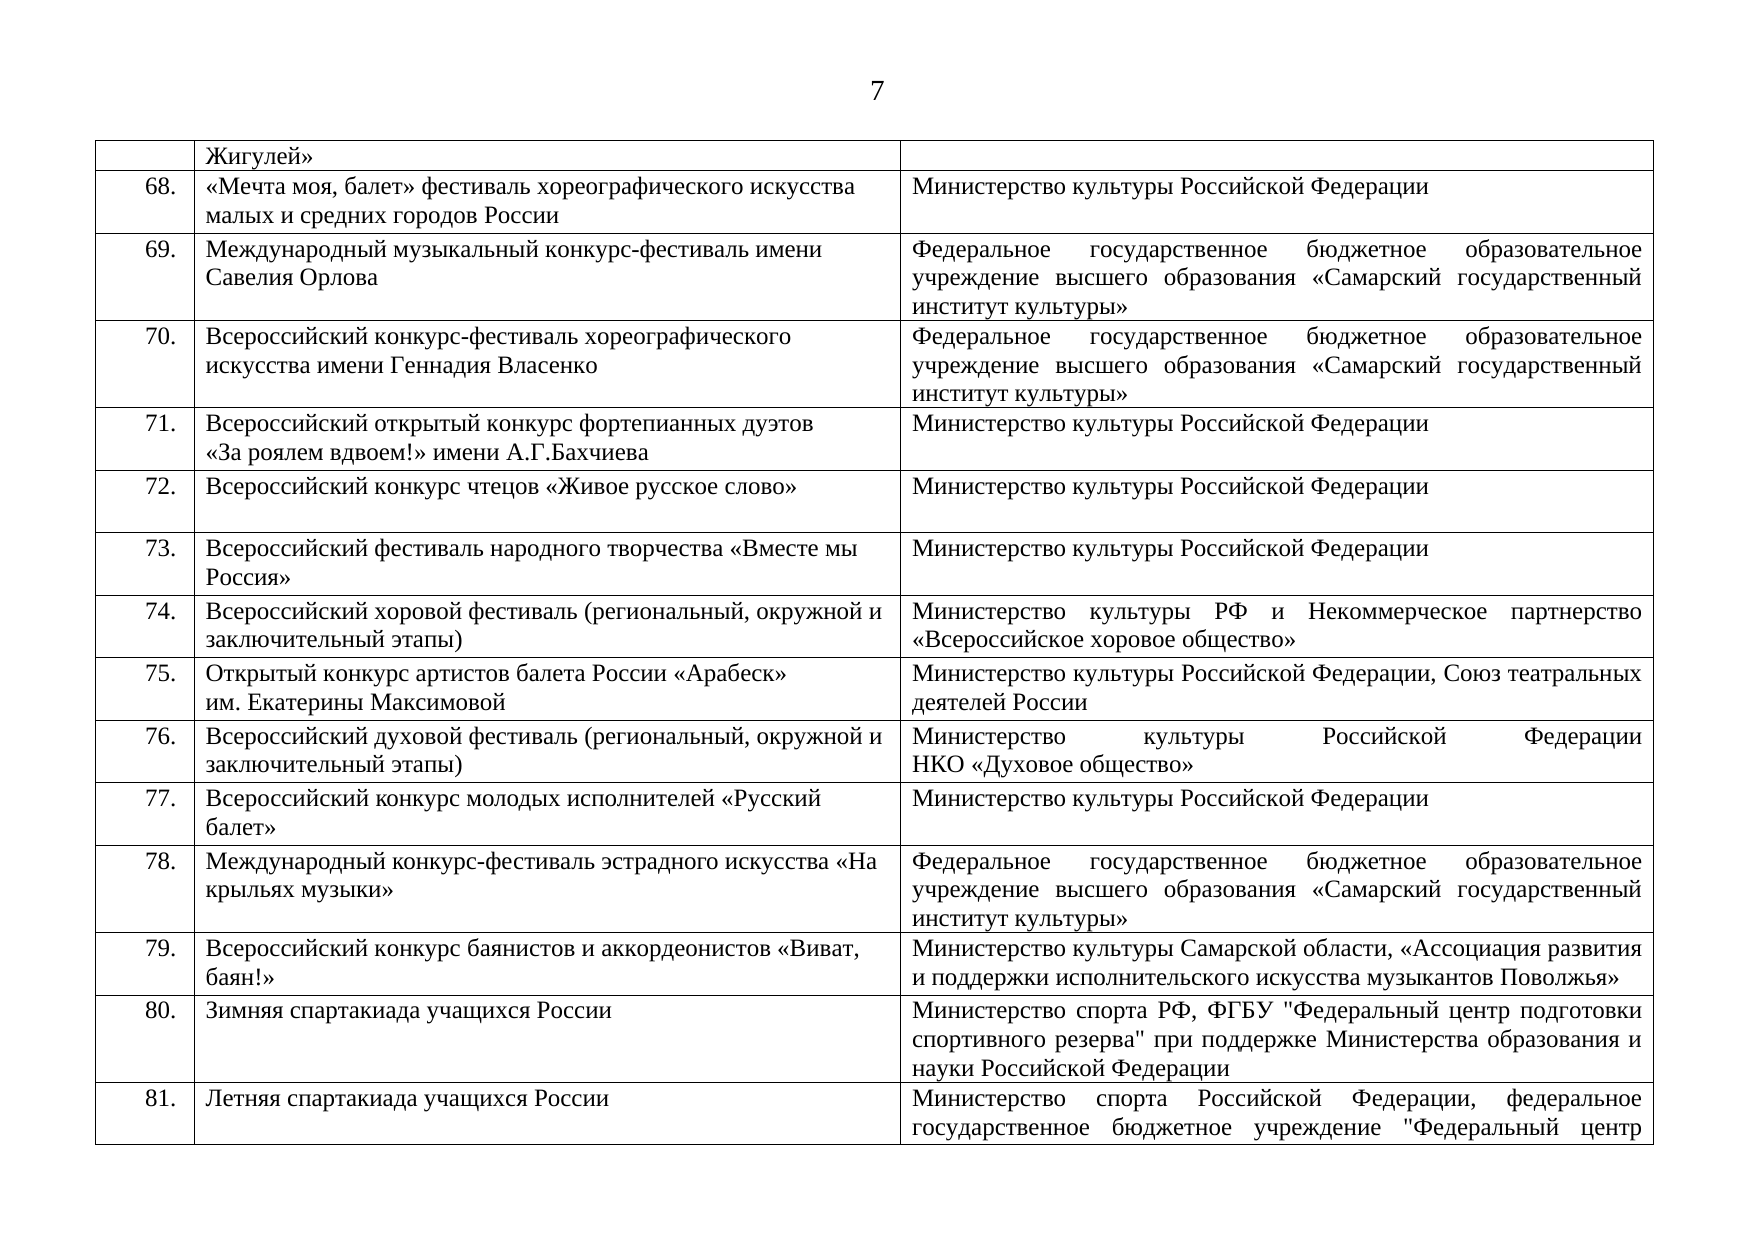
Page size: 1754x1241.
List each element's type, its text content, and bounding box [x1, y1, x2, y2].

table_cell [96, 933, 194, 994]
table_cell [96, 171, 194, 233]
table_cell Всероссийский конкурс баянистов и аккордеонистов «Виват, баян!» [195, 933, 900, 994]
table_cell [96, 783, 194, 845]
table_cell [96, 234, 194, 320]
table_cell Всероссийский открытый конкурс фортепианных дуэтов «За роялем вдвоем!» имени А.Г.Бахчиева [195, 408, 900, 470]
table_cell Всероссийский хоровой фестиваль (региональный, окружной и заключительный этапы) [195, 596, 900, 657]
table_cell [96, 141, 194, 170]
table_cell Министерство культуры Самарской области, «Ассоциация развития и поддержки исполнительского искусства музыкантов Поволжья» [901, 933, 1653, 994]
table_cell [195, 141, 900, 170]
table_cell Министерство культуры Российской Федерации [901, 471, 1653, 532]
table_cell Министерство спорта РФ, ФГБУ "Федеральный центр подготовки спортивного резерва" при поддержке Министерства образования и науки Российской Федерации [901, 996, 1653, 1082]
table_cell [96, 408, 194, 470]
table_cell Международный музыкальный конкурс-фестиваль имени Савелия Орлова [195, 234, 900, 320]
table_cell [96, 721, 194, 782]
table_cell Всероссийский конкурс чтецов «Живое русское слово» [195, 471, 900, 532]
table_cell Федеральное государственное бюджетное образовательное учреждение высшего образования «Самарский государственный институт культуры» [901, 321, 1653, 407]
table_cell Международный конкурс-фестиваль эстрадного искусства «На крыльях музыки» [195, 846, 900, 932]
table_cell Министерство культуры Российской Федерации [901, 408, 1653, 470]
table_cell [96, 846, 194, 932]
table_cell Федеральное государственное бюджетное образовательное учреждение высшего образования «Самарский государственный институт культуры» [901, 846, 1653, 932]
table_cell [96, 596, 194, 657]
table_cell Министерство культуры РФ и Некоммерческое партнерство «Всероссийское хоровое общество» [901, 596, 1653, 657]
table_cell [96, 533, 194, 595]
table_cell Министерство культуры Российской Федерации, Союз театральных деятелей России [901, 658, 1653, 720]
table_cell [96, 658, 194, 720]
table_cell Зимняя спартакиада учащихся России [195, 996, 900, 1082]
table_cell [96, 471, 194, 532]
table_cell Министерство культуры Российской Федерации [901, 533, 1653, 595]
table_cell [96, 996, 194, 1082]
table_cell Министерство культуры Российской Федерации НКО «Духовое общество» [901, 721, 1653, 782]
table_cell Министерство культуры Российской Федерации [901, 171, 1653, 233]
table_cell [195, 1083, 900, 1144]
table_cell Открытый конкурс артистов балета России «Арабеск» им. Екатерины Максимовой [195, 658, 900, 720]
table_cell Всероссийский конкурс-фестиваль хореографического искусства имени Геннадия Власенко [195, 321, 900, 407]
table_cell Федеральное государственное бюджетное образовательное учреждение высшего образования «Самарский государственный институт культуры» [901, 234, 1653, 320]
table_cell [901, 141, 1653, 170]
table_cell Всероссийский фестиваль народного творчества «Вместе мы Россия» [195, 533, 900, 595]
table_cell [96, 1083, 194, 1144]
table_cell Всероссийский духовой фестиваль (региональный, окружной и заключительный этапы) [195, 721, 900, 782]
table_cell Всероссийский конкурс молодых исполнителей «Русский балет» [195, 783, 900, 845]
table_cell [96, 321, 194, 407]
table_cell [901, 1083, 1653, 1144]
table_cell «Мечта моя, балет» фестиваль хореографического искусства малых и средних городов России [195, 171, 900, 233]
table_cell Министерство культуры Российской Федерации [901, 783, 1653, 845]
